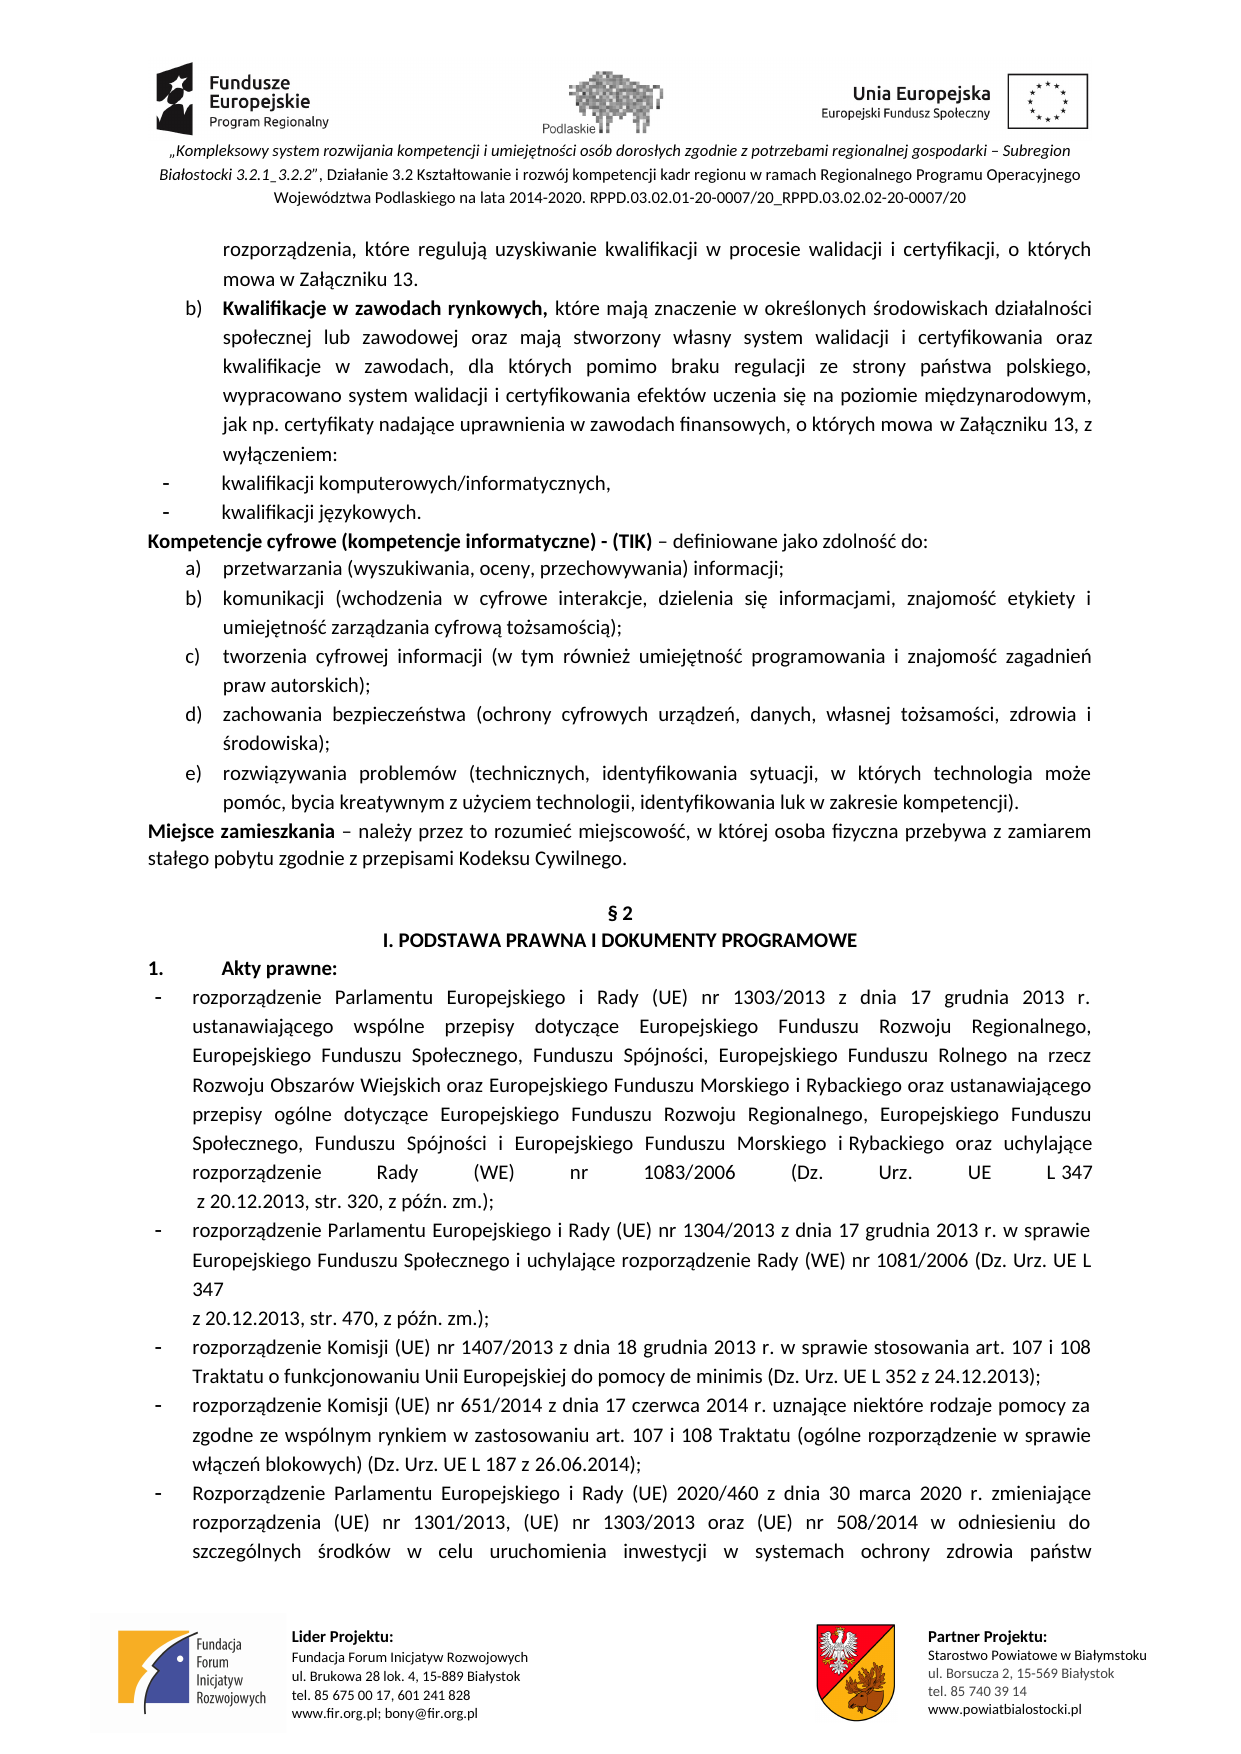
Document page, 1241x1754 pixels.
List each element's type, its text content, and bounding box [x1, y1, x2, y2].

list tworzenia cyfrowej informacji (w tym również umiejętność programowania i znajomość zagadnień praw autorskich); [185, 643, 1093, 698]
picture [815, 1622, 898, 1723]
list Kwalifikacje w zawodach rynkowych, które mają znaczenie w określonych środowiskach działalności społecznej lub zawodowej oraz mają stworzony własny system walidacji i certyfikowania oraz kwalifikacje w zawodach, dla których pomimo braku regulacji ze strony państwa polskiego, wypracowano system walidacji i certyfikowania efektów uczenia się na poziomie międzynarodowym, jak np. certyfikaty nadające uprawnienia w zawodach finansowych, o których mowa w Załączniku 13, z wyłączeniem: [185, 295, 1093, 466]
list kwalifikacji komputerowych/informatycznych, [162, 470, 1093, 495]
list rozporządzenie Komisji (UE) nr 1407/2013 z dnia 18 grudnia 2013 r. w sprawie stosowania art. 107 i 108 Traktatu o funkcjonowaniu Unii Europejskiej do pomocy de minimis (Dz. Urz. UE L 352 z 24.12.2013); [154, 1334, 1093, 1389]
list rozwiązywania problemów (technicznych, identyfikowania sytuacji, w których technologia może pomóc, bycia kreatywnym z użyciem technologii, identyfikowania luk w zakresie kompetencji). [185, 760, 1093, 814]
list rozporządzenie Parlamentu Europejskiego i Rady (UE) nr 1303/2013 z dnia 17 grudnia 2013 r. ustanawiającego wspólne przepisy dotyczące Europejskiego Funduszu Rozwoju Regionalnego, Europejskiego Funduszu Społecznego, Funduszu Spójności, Europejskiego Funduszu Rolnego na rzecz Rozwoju Obszarów Wiejskich oraz Europejskiego Funduszu Morskiego i Rybackiego oraz ustanawiającego przepisy ogólne dotyczące Europejskiego Funduszu Rozwoju Regionalnego, Europejskiego Funduszu Społecznego, Funduszu Spójności i Europejskiego Funduszu Morskiego i Rybackiego oraz uchylające rozporządzenie Rady (WE) nr 1083/2006 (Dz. Urz. UE L 347 z 20.12.2013, str. 320, z późn. zm.); [154, 984, 1093, 1214]
list komunikacji (wchodzenia w cyfrowe interakcje, dzielenia się informacjami, znajomość etykiety i umiejętność zarządzania cyfrową tożsamością); [185, 585, 1093, 639]
text § 2 [148, 900, 1093, 926]
text Miejsce zamieszkania – należy przez to rozumieć miejscowość, w której osoba fizyczna przebywa z zamiarem stałego pobytu zgodnie z przepisami Kodeksu Cywilnego. [148, 818, 1093, 871]
list rozporządzenie Komisji (UE) nr 651/2014 z dnia 17 czerwca 2014 r. uznające niektóre rodzaje pomocy za zgodne ze wspólnym rynkiem w zastosowaniu art. 107 i 108 Traktatu (ogólne rozporządzenie w sprawie włączeń blokowych) (Dz. Urz. UE L 187 z 26.06.2014); [154, 1393, 1093, 1476]
picture [148, 57, 1092, 141]
list zachowania bezpieczeństwa (ochrony cyfrowych urządzeń, danych, własnej tożsamości, zdrowia i środowiska); [185, 701, 1093, 756]
list kwalifikacji językowych. [162, 499, 1093, 524]
list Akty prawne: [148, 955, 1093, 981]
text Kompetencje cyfrowe (kompetencje informatyczne) - (TIK) – definiowane jako zdolność do: [148, 528, 1093, 554]
list przetwarzania (wyszukiwania, oceny, przechowywania) informacji; [185, 556, 1093, 581]
picture [90, 1613, 287, 1733]
list rozporządzenie Parlamentu Europejskiego i Rady (UE) nr 1304/2013 z dnia 17 grudnia 2013 r. w sprawie Europejskiego Funduszu Społecznego i uchylające rozporządzenie Rady (WE) nr 1081/2006 (Dz. Urz. UE L 347 z 20.12.2013, str. 470, z późn. zm.); [154, 1218, 1093, 1331]
text I. PODSTAWA PRAWNA I DOKUMENTY PROGRAMOWE [148, 928, 1093, 953]
